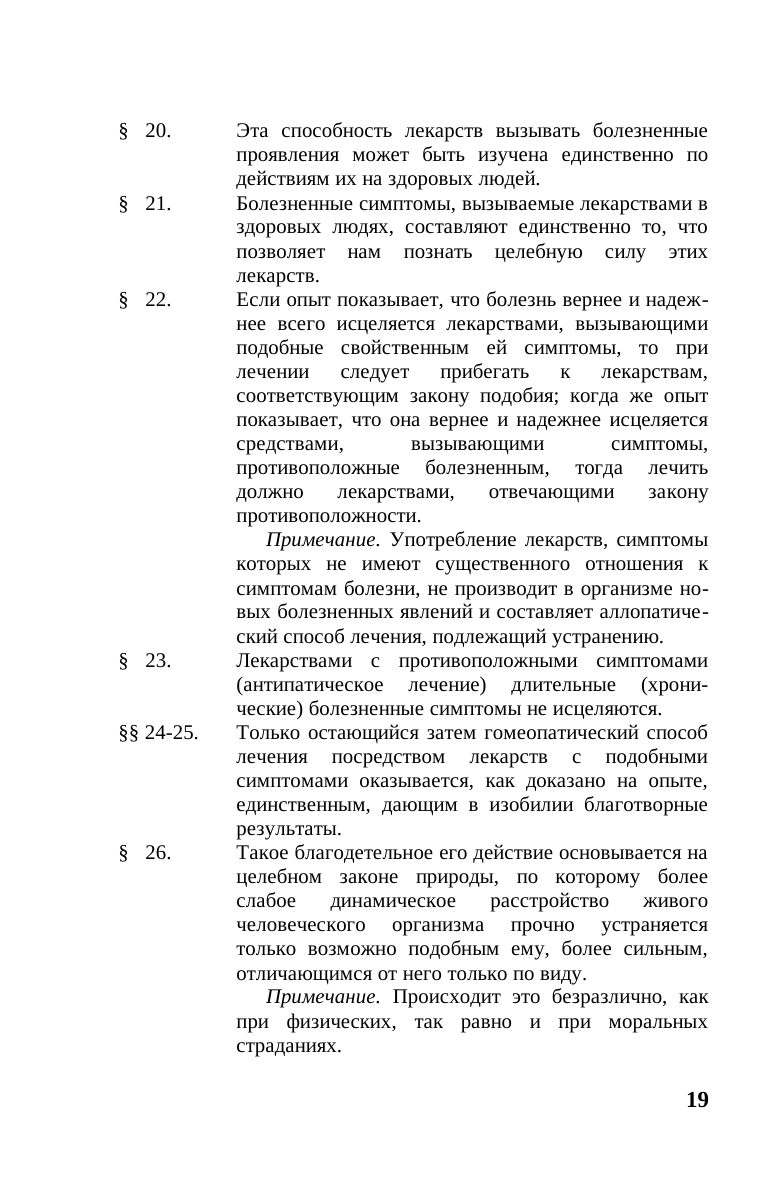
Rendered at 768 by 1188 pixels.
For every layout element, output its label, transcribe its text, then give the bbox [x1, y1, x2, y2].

text 22. Если опыт показывает, что болезнь вернее и надежнее всего исцеляется лекарствами, вызывающими подобные свойственным ей симптомы, то при лечении следует прибегать к лекарствам, соответствующим закону подобия; когда же опыт показывает, что она вернее и надежнее исцеляется средствами, вызывающими симптомы, противоположные болезненным, тогда лечить должно лекарствами, отвечающими закону противоположности. [118, 287, 709, 527]
text Примечание. Происходит это безразлично, как при физических, так равно и при моральных страданиях. [118, 984, 709, 1057]
text 21. Болезненные симптомы, вызываемые лекарствами в здоровых людях, составляют единственно то, что позволяет нам познать целебную силу этих лекарств. [118, 190, 709, 287]
text 24-25. Только остающийся затем гомеопатический способ лечения посредством лекарств с подобными симптомами оказывается, как доказано на опыте, единственным, дающим в изобилии благотворные результаты. [118, 720, 709, 840]
text Примечание. Употребление лекарств, симптомы которых не имеют существенного отношения к симптомам болезни, не производит в организме новых болезненных явлений и составляет аллопатический способ лечения, подлежащий устранению. [118, 527, 709, 647]
text 20. Эта способность лекарств вызывать болезненные проявления может быть изучена единственно по действиям их на здоровых людей. [118, 118, 709, 190]
text 26. Такое благодетельное его действие основывается на целебном законе природы, по которому более слабое динамическое расстройство живого человеческого организма прочно устраняется только возможно подобным ему, более сильным, отличающимся от него только по виду. [118, 840, 709, 984]
text 23. Лекарствами с противоположными симптомами (антипатическое лечение) длительные (хрони-ческие) болезненные симптомы не исцеляются. [118, 647, 709, 720]
